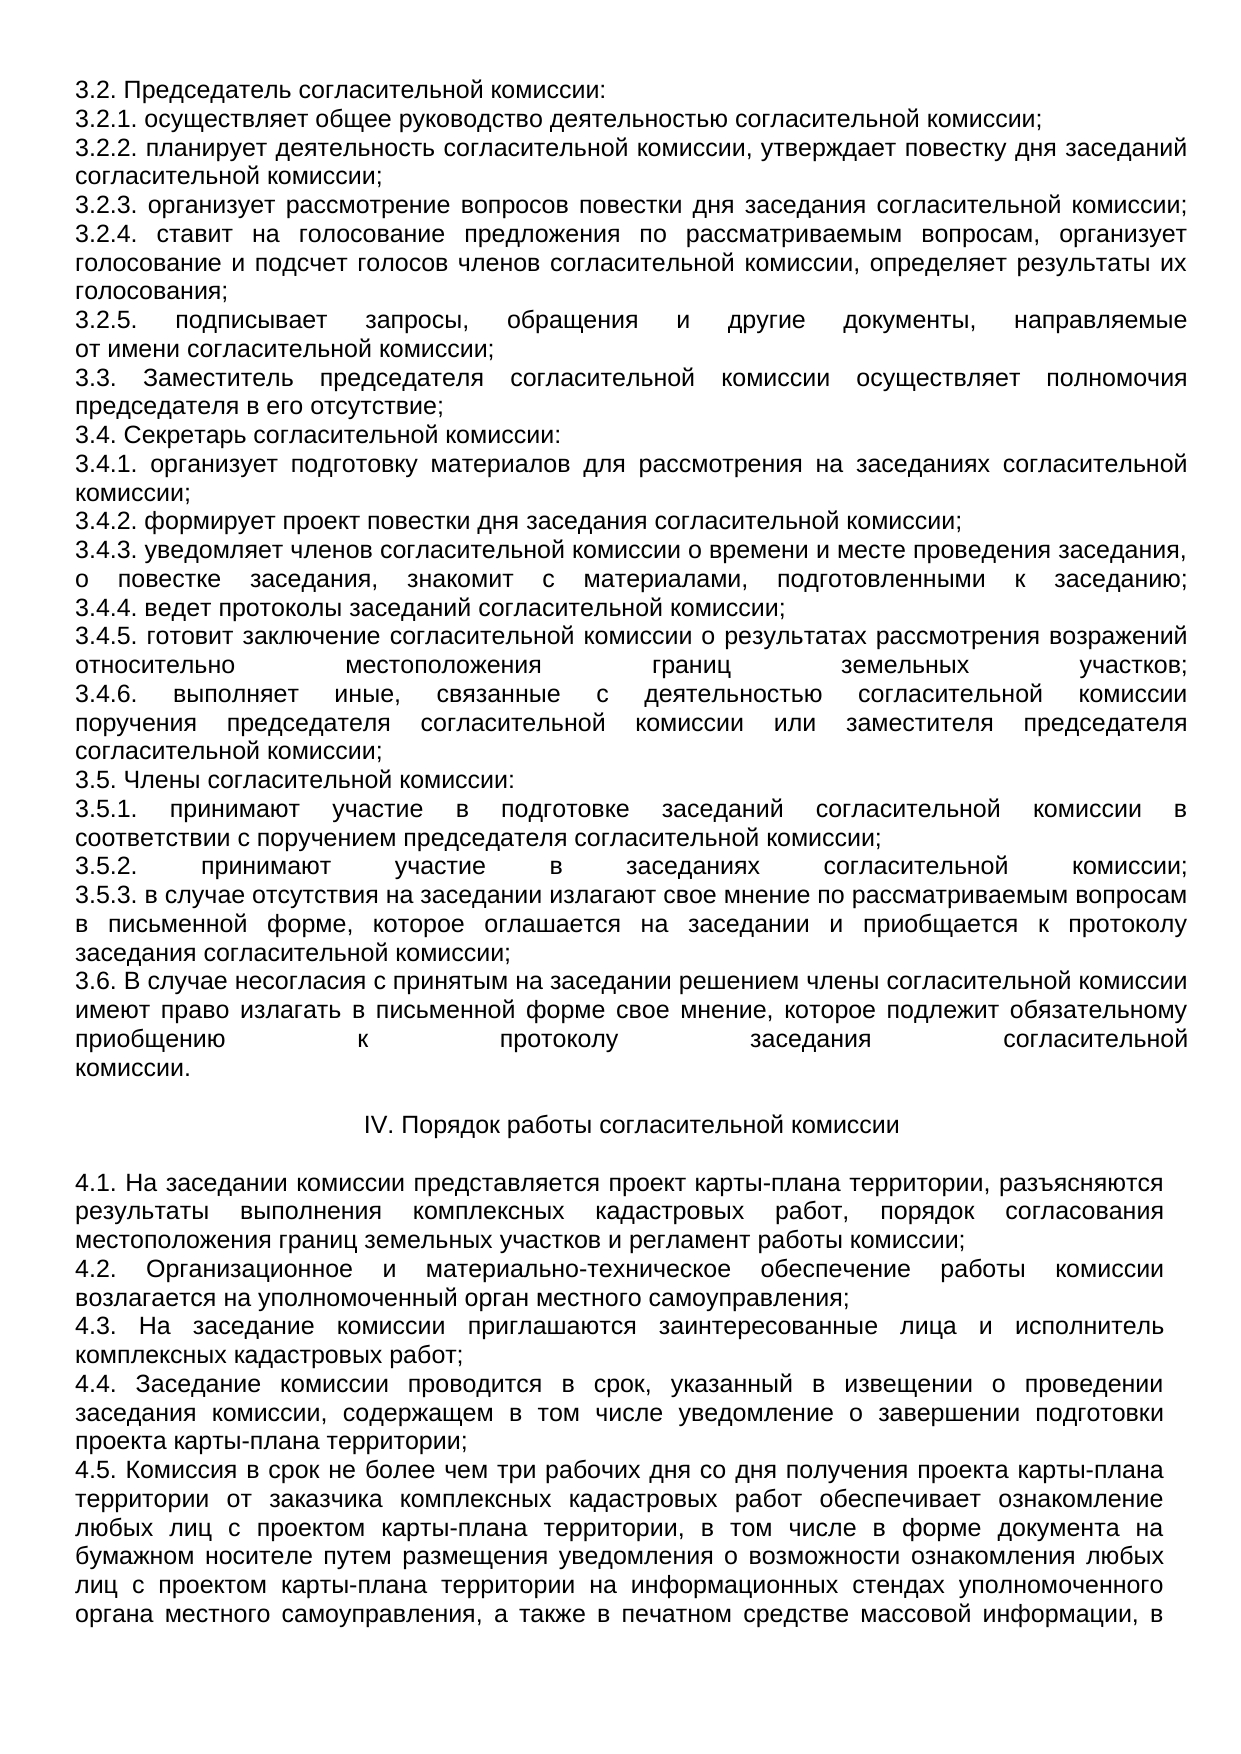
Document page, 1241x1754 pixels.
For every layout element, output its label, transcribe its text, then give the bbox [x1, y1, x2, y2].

list 3.2. Председатель согласительной комиссии: [75, 75, 1189, 104]
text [75, 1455, 1165, 1627]
text 4.4. Заседание комиссии проводится в срок, указанный в извещении о проведении заседания комиссии, содержащем в том числе уведомление о завершении подготовки проекта карты-плана территории; [75, 1369, 1165, 1455]
text 4.2. Организационное и материально-техническое обеспечение работы комиссии возлагается на уполномоченный орган местного самоуправления; [75, 1254, 1165, 1311]
list 3.4.3. уведомляет членов согласительной комиссии о времени и месте проведения заседания, о повестке заседания, знакомит с материалами, подготовленными к заседанию; 3.4.4. ведет протоколы заседаний согласительной комиссии; [75, 535, 1189, 621]
list 3.4.5. готовит заключение согласительной комиссии о результатах рассмотрения возражений относительно местоположения границ земельных участков; 3.4.6. выполняет иные, связанные с деятельностью согласительной комиссии поручения председателя согласительной комиссии или заместителя председателя согласительной комиссии; [75, 621, 1189, 765]
list 3.4.2. формирует проект повестки дня заседания согласительной комиссии; [75, 506, 1189, 535]
list 3.5. Члены согласительной комиссии: [75, 765, 1189, 794]
list 3.4.1. организует подготовку материалов для рассмотрения на заседаниях согласительной комиссии; [75, 449, 1189, 506]
text 4.3. На заседание комиссии приглашаются заинтересованные лица и исполнитель комплексных кадастровых работ; [75, 1311, 1165, 1369]
list 3.2.3. организует рассмотрение вопросов повестки дня заседания согласительной комиссии; 3.2.4. ставит на голосование предложения по рассматриваемым вопросам, организует голосование и подсчет голосов членов согласительной комиссии, определяет результаты их голосования; [75, 190, 1189, 305]
list 3.2.5. подписывает запросы, обращения и другие документы, направляемые от имени согласительной комиссии; [75, 305, 1189, 362]
list 3.2.1. осуществляет общее руководство деятельностью согласительной комиссии; [75, 104, 1189, 132]
text 4.1. На заседании комиссии представляется проект карты-плана территории, разъясняются результаты выполнения комплексных кадастровых работ, порядок согласования местоположения границ земельных участков и регламент работы комиссии; [75, 1139, 1165, 1254]
list 3.5.1. принимают участие в подготовке заседаний согласительной комиссии в соответствии с поручением председателя согласительной комиссии; [75, 794, 1189, 851]
list 3.5.2. принимают участие в заседаниях согласительной комиссии; 3.5.3. в случае отсутствия на заседании излагают свое мнение по рассматриваемым вопросам в письменной форме, которое оглашается на заседании и приобщается к протоколу заседания согласительной комиссии; [75, 851, 1189, 966]
list 3.2.2. планирует деятельность согласительной комиссии, утверждает повестку дня заседаний согласительной комиссии; [75, 132, 1189, 190]
list 3.6. В случае несогласия с принятым на заседании решением члены согласительной комиссии имеют право излагать в письменной форме свое мнение, которое подлежит обязательному приобщению к протоколу заседания согласительной комиссии. [75, 966, 1189, 1081]
list 3.4. Секретарь согласительной комиссии: [75, 420, 1189, 449]
list 3.3. Заместитель председателя согласительной комиссии осуществляет полномочия председателя в его отсутствие; [75, 362, 1189, 420]
list IV. Порядок работы согласительной комиссии [75, 1081, 1189, 1139]
